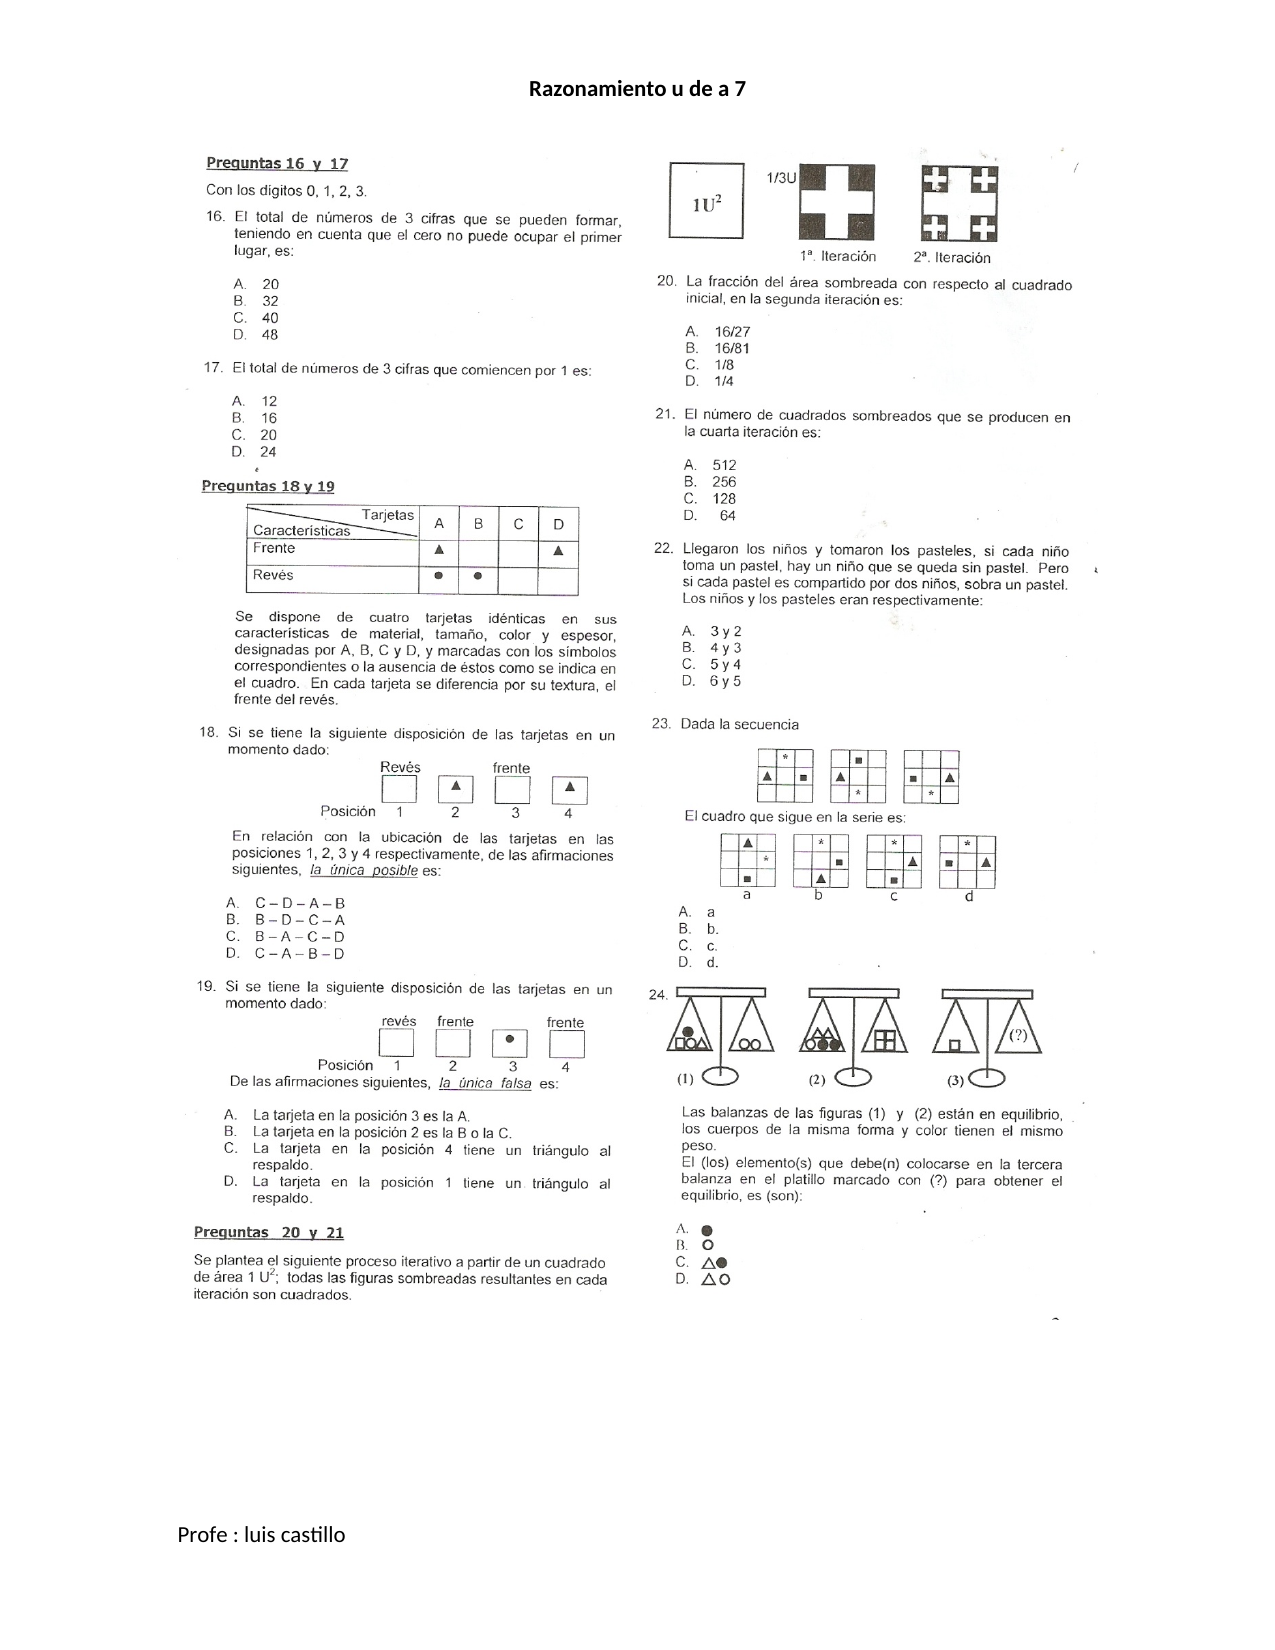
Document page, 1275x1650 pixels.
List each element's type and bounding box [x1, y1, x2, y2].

picture [177, 147, 1098, 1320]
